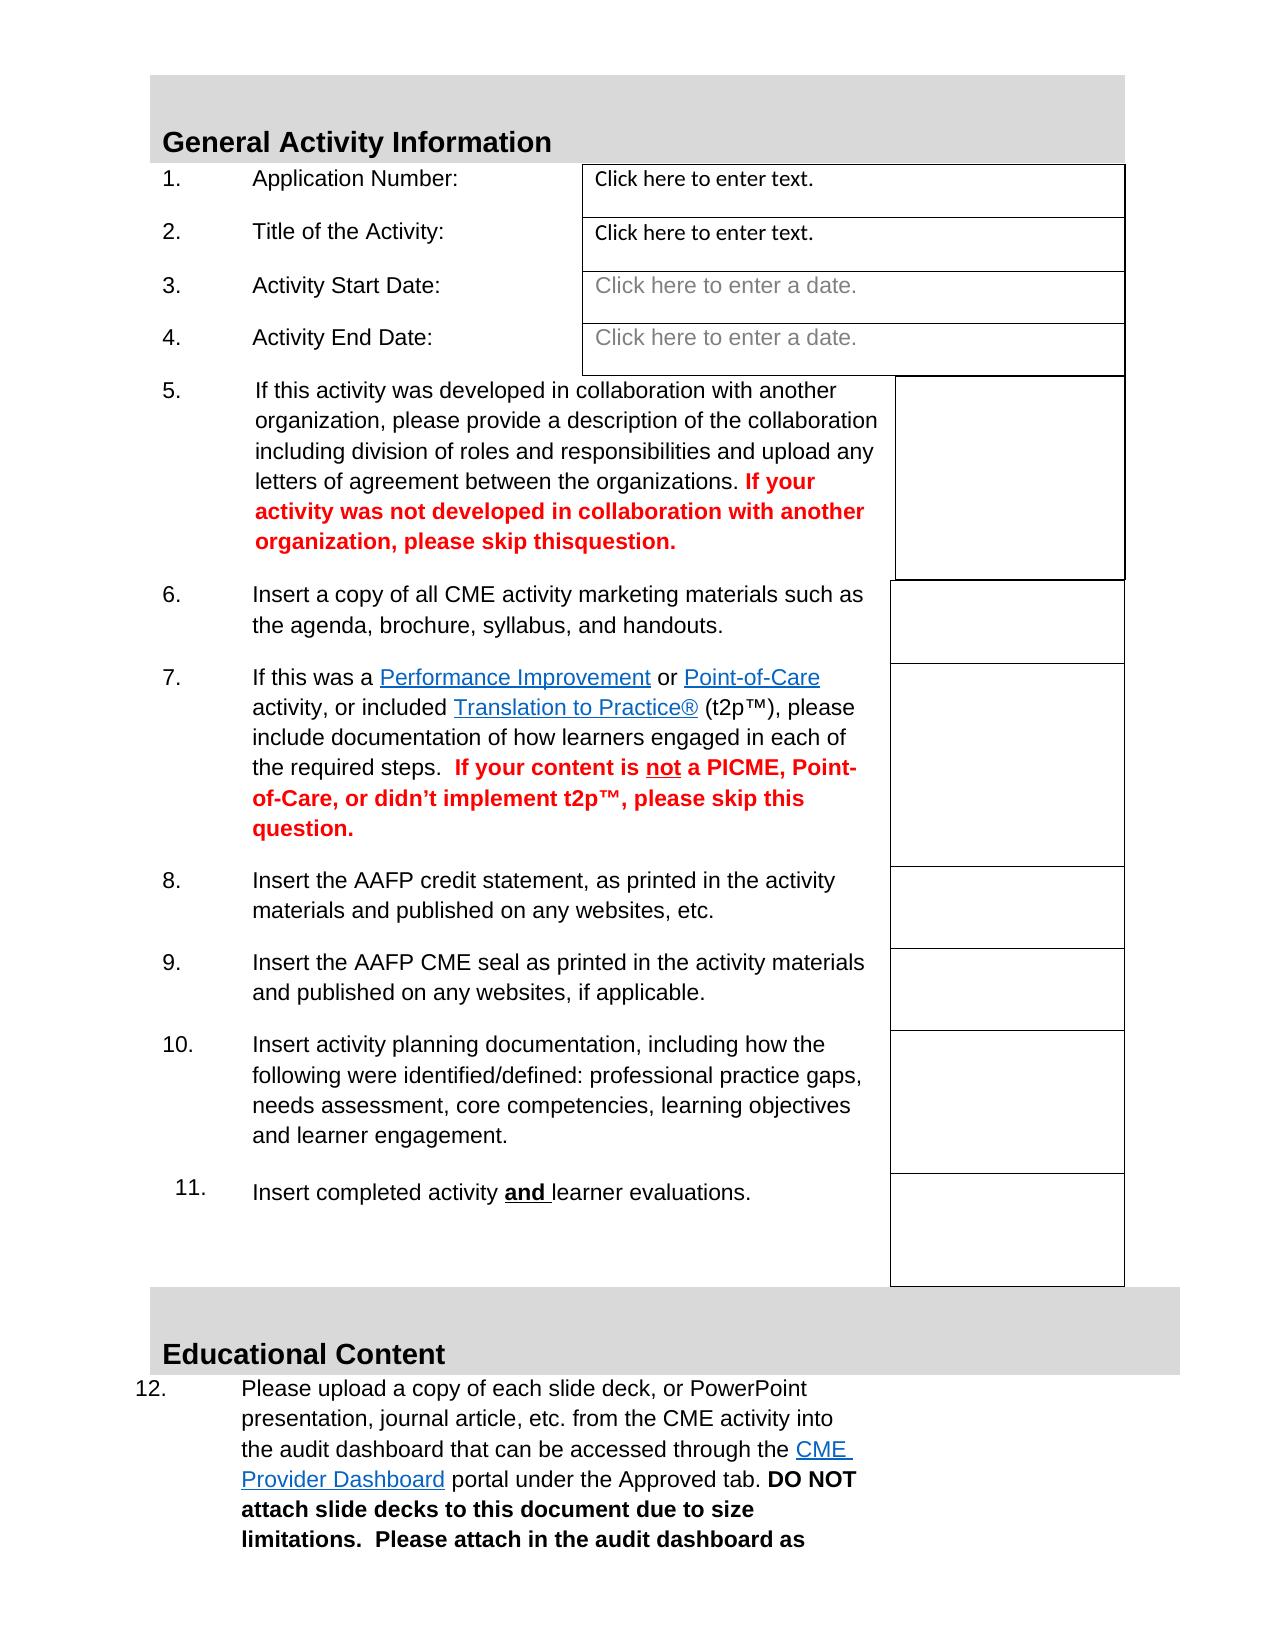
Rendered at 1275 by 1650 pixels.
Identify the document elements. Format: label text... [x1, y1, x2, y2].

table_cell 2. [150, 217, 240, 271]
table_cell [891, 949, 1124, 1030]
table_header [891, 581, 1124, 663]
table_header 12. [123, 1375, 229, 1553]
table_cell 1. [150, 164, 240, 217]
table_header Insert a copy of all CME activity marketing materials such as the agenda, brochure, syllabus, and handouts. [240, 580, 890, 663]
table_header Educational Content [150, 1287, 1180, 1375]
table_cell 10. [150, 1030, 240, 1173]
table_cell Insert the AAFP CME seal as printed in the activity materials and published on any websites, if applicable. [240, 948, 890, 1030]
table_cell [891, 1174, 1124, 1286]
table_cell Insert activity planning documentation, including how the following were identified/defined: professional practice gaps, needs assessment, core competencies, learning objectives and learner engagement. [240, 1030, 890, 1173]
table_header General Activity Information [150, 75, 1125, 163]
table_header If this activity was developed in collaboration with another organization, please provide a description of the collaboration including division of roles and responsibilities and upload any letters of agreement between the organizations. If your activity was not developed in collaboration with another organization, please skip thisquestion. [243, 376, 895, 579]
table_cell 9. [150, 948, 240, 1030]
table_cell Title of the Activity: [240, 217, 582, 271]
table_cell 8. [150, 866, 240, 948]
table_header 6. [150, 580, 240, 663]
table_cell [891, 867, 1124, 948]
table_cell If this was a Performance Improvement or Point-of-Care activity, or included Translation to Practice® (t2p™), please include documentation of how learners engaged in each of the required steps. If your content is not a PICME, Point-of-Care, or didn’t implement t2p™, please skip this question. [240, 663, 890, 866]
table_header 5. [150, 376, 243, 579]
table_cell Activity End Date: [240, 323, 582, 375]
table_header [229, 1375, 880, 1553]
table_cell [891, 1031, 1124, 1173]
table_cell [891, 664, 1124, 866]
table_cell 7. [150, 663, 240, 866]
table_cell Insert completed activity and learner evaluations. [240, 1173, 890, 1286]
table_cell 3. [150, 271, 240, 323]
table_cell Activity Start Date: [240, 271, 582, 323]
table_cell 11. [150, 1173, 240, 1286]
table_cell Insert the AAFP credit statement, as printed in the activity materials and published on any websites, etc. [240, 866, 890, 948]
table_header [896, 377, 1124, 579]
table_cell Application Number: [240, 164, 582, 217]
table_cell 4. [150, 323, 240, 375]
